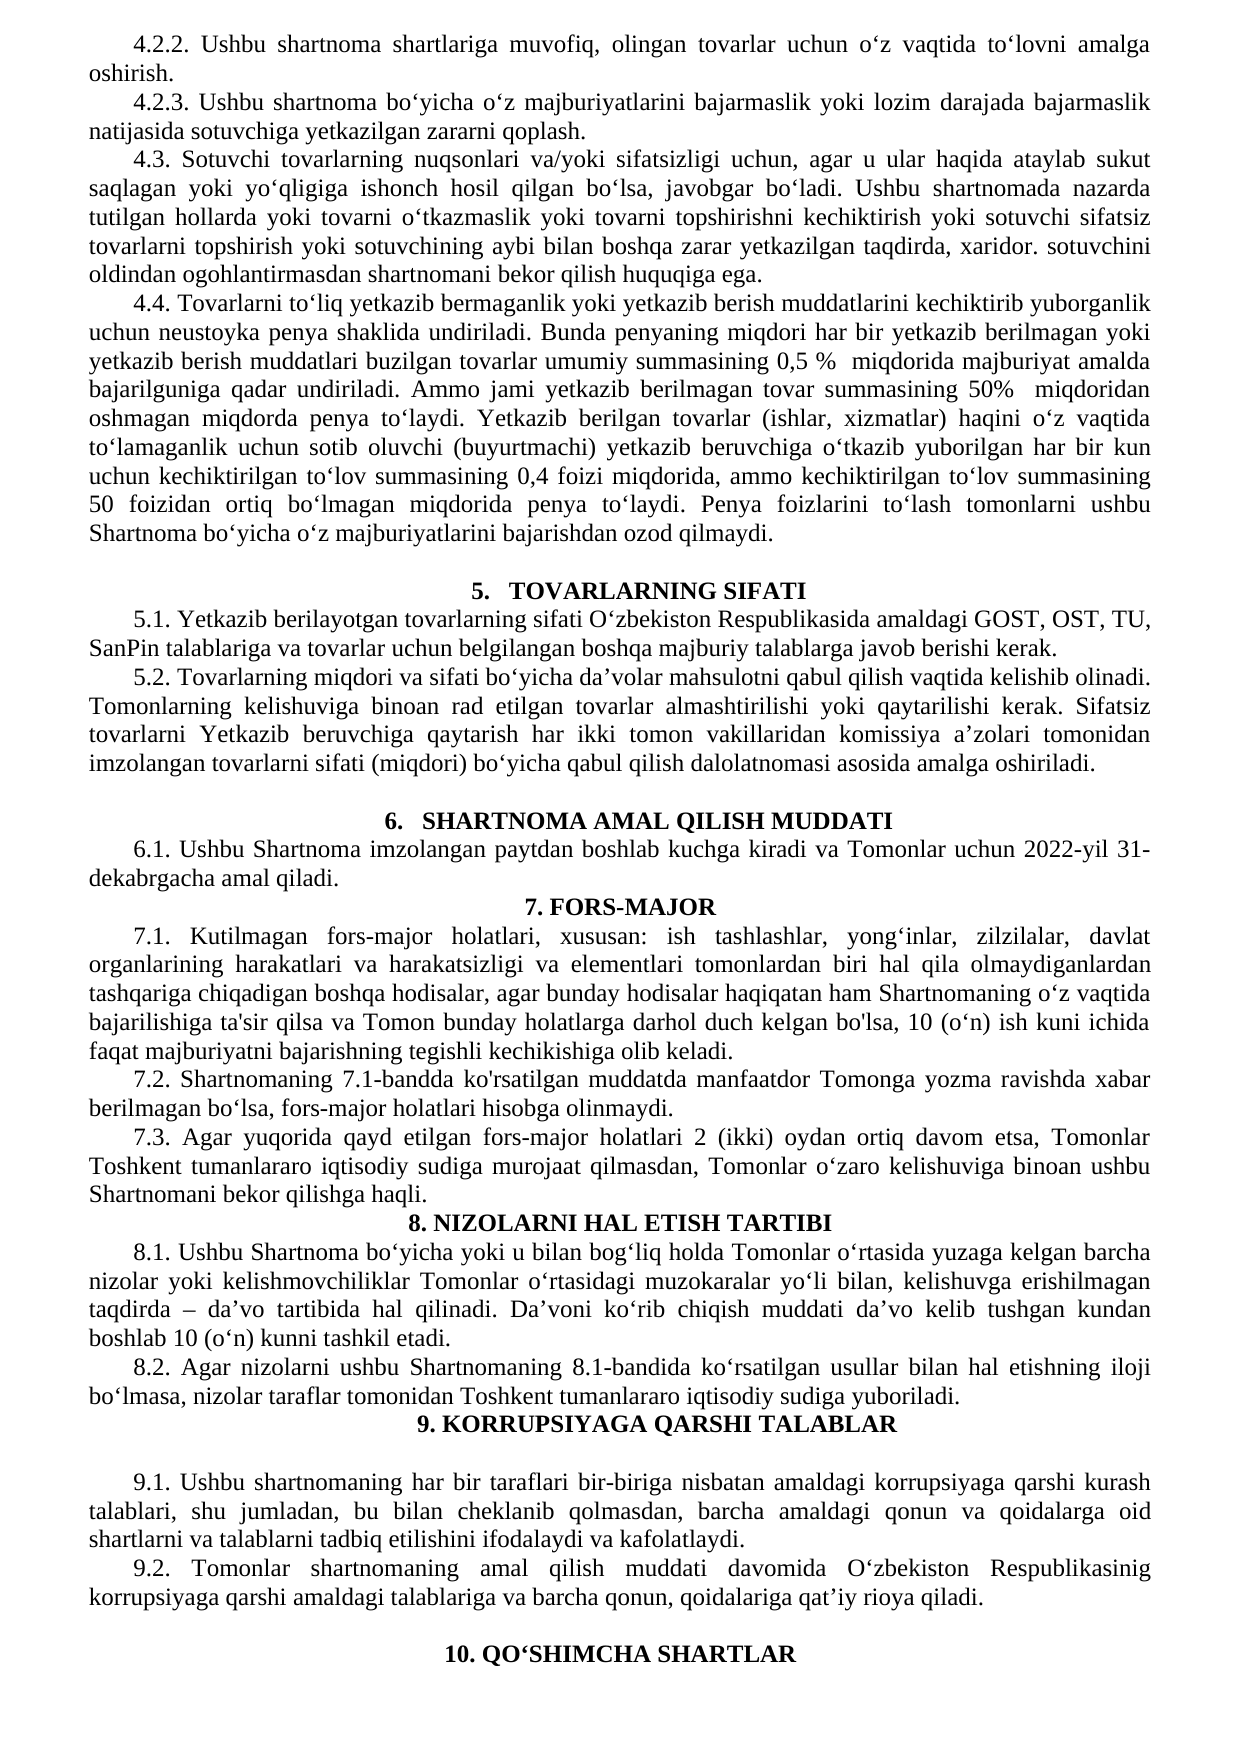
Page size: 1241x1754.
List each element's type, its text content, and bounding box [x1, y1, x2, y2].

text 7.1. Kutilmagan fors-major holatlari, xususan: ish tashlashlar, yong‘inlar, zilzilalar, davlat organlarining harakatlari va harakatsizligi va elementlari tomonlardan biri hal qila olmaydiganlardan tashqariga chiqadigan boshqa hodisalar, agar bunday hodisalar haqiqatan ham Shartnomaning o‘z vaqtida bajarilishiga ta'sir qilsa va Tomon bunday holatlarga darhol duch kelgan bo'lsa, 10 (o‘n) ish kuni ichida faqat majburiyatni bajarishning tegishli kechikishiga olib keladi. [89, 921, 1152, 1064]
text 9.2. Tomonlar shartnomaning amal qilish muddati davomida O‘zbekiston Respublikasinig korrupsiyaga qarshi amaldagi talablariga va barcha qonun, qoidalariga qat’iy rioya qiladi. [89, 1553, 1152, 1611]
list SHARTNOMA AMAL QILISH MUDDATI [126, 806, 1152, 834]
text 7.3. Agar yuqorida qayd etilgan fors-major holatlari 2 (ikki) oydan ortiq davom etsa, Tomonlar Toshkent tumanlararo iqtisodiy sudiga murojaat qilmasdan, Tomonlar o‘zaro kelishuviga binoan ushbu Shartnomani bekor qilishga haqli. [89, 1122, 1152, 1208]
text 6.1. Ushbu Shartnoma imzolangan paytdan boshlab kuchga kiradi va Tomonlar uchun 2022-yil 31-dekabrgacha amal qiladi. [89, 834, 1152, 892]
text 4.2.2. Ushbu shartnoma shartlariga muvofiq, olingan tovarlar uchun o‘z vaqtida to‘lovni amalga oshirish. [89, 29, 1152, 87]
text 9.1. Ushbu shartnomaning har bir taraflari bir-biriga nisbatan amaldagi korrupsiyaga qarshi kurash talablari, shu jumladan, bu bilan cheklanib qolmasdan, barcha amaldagi qonun va qoidalarga oid shartlarni va talablarni tadbiq etilishini ifodalaydi va kafolatlaydi. [89, 1467, 1152, 1553]
text 9. KORRUPSIYAGA QARSHI TALABLAR [89, 1409, 1152, 1438]
text 8.2. Agar nizolarni ushbu Shartnomaning 8.1-bandida ko‘rsatilgan usullar bilan hal etishning iloji bo‘lmasa, nizolar taraflar tomonidan Toshkent tumanlararo iqtisodiy sudiga yuboriladi. [89, 1352, 1152, 1409]
text 7. FORS-MAJOR [89, 892, 1152, 921]
text 8. NIZOLARNI HAL ETISH TARTIBI [89, 1208, 1152, 1237]
text 4.2.3. Ushbu shartnoma bo‘yicha o‘z majburiyatlarini bajarmaslik yoki lozim darajada bajarmaslik natijasida sotuvchiga yetkazilgan zararni qoplash. [89, 87, 1152, 144]
text 5.2. Tovarlarning miqdori va sifati bo‘yicha da’volar mahsulotni qabul qilish vaqtida kelishib olinadi. Tomonlarning kelishuviga binoan rad etilgan tovarlar almashtirilishi yoki qaytarilishi kerak. Sifatsiz tovarlarni Yetkazib beruvchiga qaytarish har ikki tomon vakillaridan komissiya a’zolari tomonidan imzolangan tovarlarni sifati (miqdori) bo‘yicha qabul qilish dalolatnomasi asosida amalga oshiriladi. [89, 662, 1152, 777]
text 7.2. Shartnomaning 7.1-bandda ko'rsatilgan muddatda manfaatdor Tomonga yozma ravishda xabar berilmagan bo‘lsa, fors-major holatlari hisobga olinmaydi. [89, 1064, 1152, 1122]
text 4.4. Tovarlarni to‘liq yetkazib bermaganlik yoki yetkazib berish muddatlarini kechiktirib yuborganlik uchun neustoyka penya shaklida undiriladi. Bunda penyaning miqdori har bir yetkazib berilmagan yoki yetkazib berish muddatlari buzilgan tovarlar umumiy summasining 0,5 % miqdorida majburiyat amalda bajarilguniga qadar undiriladi. Ammo jami yetkazib berilmagan tovar summasining 50% miqdoridan oshmagan miqdorda penya to‘laydi. Yetkazib berilgan tovarlar (ishlar, xizmatlar) haqini o‘z vaqtida to‘lamaganlik uchun sotib oluvchi (buyurtmachi) yetkazib beruvchiga o‘tkazib yuborilgan har bir kun uchun kechiktirilgan to‘lov summasining 0,4 foizi miqdorida, ammo kechiktirilgan to‘lov summasining 50 foizidan ortiq bo‘lmagan miqdorida penya to‘laydi. Penya foizlarini to‘lash tomonlarni ushbu Shartnoma bo‘yicha o‘z majburiyatlarini bajarishdan ozod qilmaydi. [89, 288, 1152, 547]
text 5.1. Yetkazib berilayotgan tovarlarning sifati O‘zbekiston Respublikasida amaldagi GOST, OST, TU, SanPin talablariga va tovarlar uchun belgilangan boshqa majburiy talablarga javob berishi kerak. [89, 604, 1152, 662]
list TOVARLARNING SIFATI [126, 576, 1152, 604]
text 4.3. Sotuvchi tovarlarning nuqsonlari va/yoki sifatsizligi uchun, agar u ular haqida ataylab sukut saqlagan yoki yo‘qligiga ishonch hosil qilgan bo‘lsa, javobgar bo‘ladi. Ushbu shartnomada nazarda tutilgan hollarda yoki tovarni o‘tkazmaslik yoki tovarni topshirishni kechiktirish yoki sotuvchi sifatsiz tovarlarni topshirish yoki sotuvchining aybi bilan boshqa zarar yetkazilgan taqdirda, xaridor. sotuvchini oldindan ogohlantirmasdan shartnomani bekor qilish huquqiga ega. [89, 144, 1152, 288]
text 8.1. Ushbu Shartnoma bo‘yicha yoki u bilan bog‘liq holda Tomonlar o‘rtasida yuzaga kelgan barcha nizolar yoki kelishmovchiliklar Tomonlar o‘rtasidagi muzokaralar yo‘li bilan, kelishuvga erishilmagan taqdirda – da’vo tartibida hal qilinadi. Da’voni ko‘rib chiqish muddati da’vo kelib tushgan kundan boshlab 10 (o‘n) kunni tashkil etadi. [89, 1237, 1152, 1352]
text 10. QO‘SHIMCHA SHARTLAR [89, 1639, 1152, 1668]
